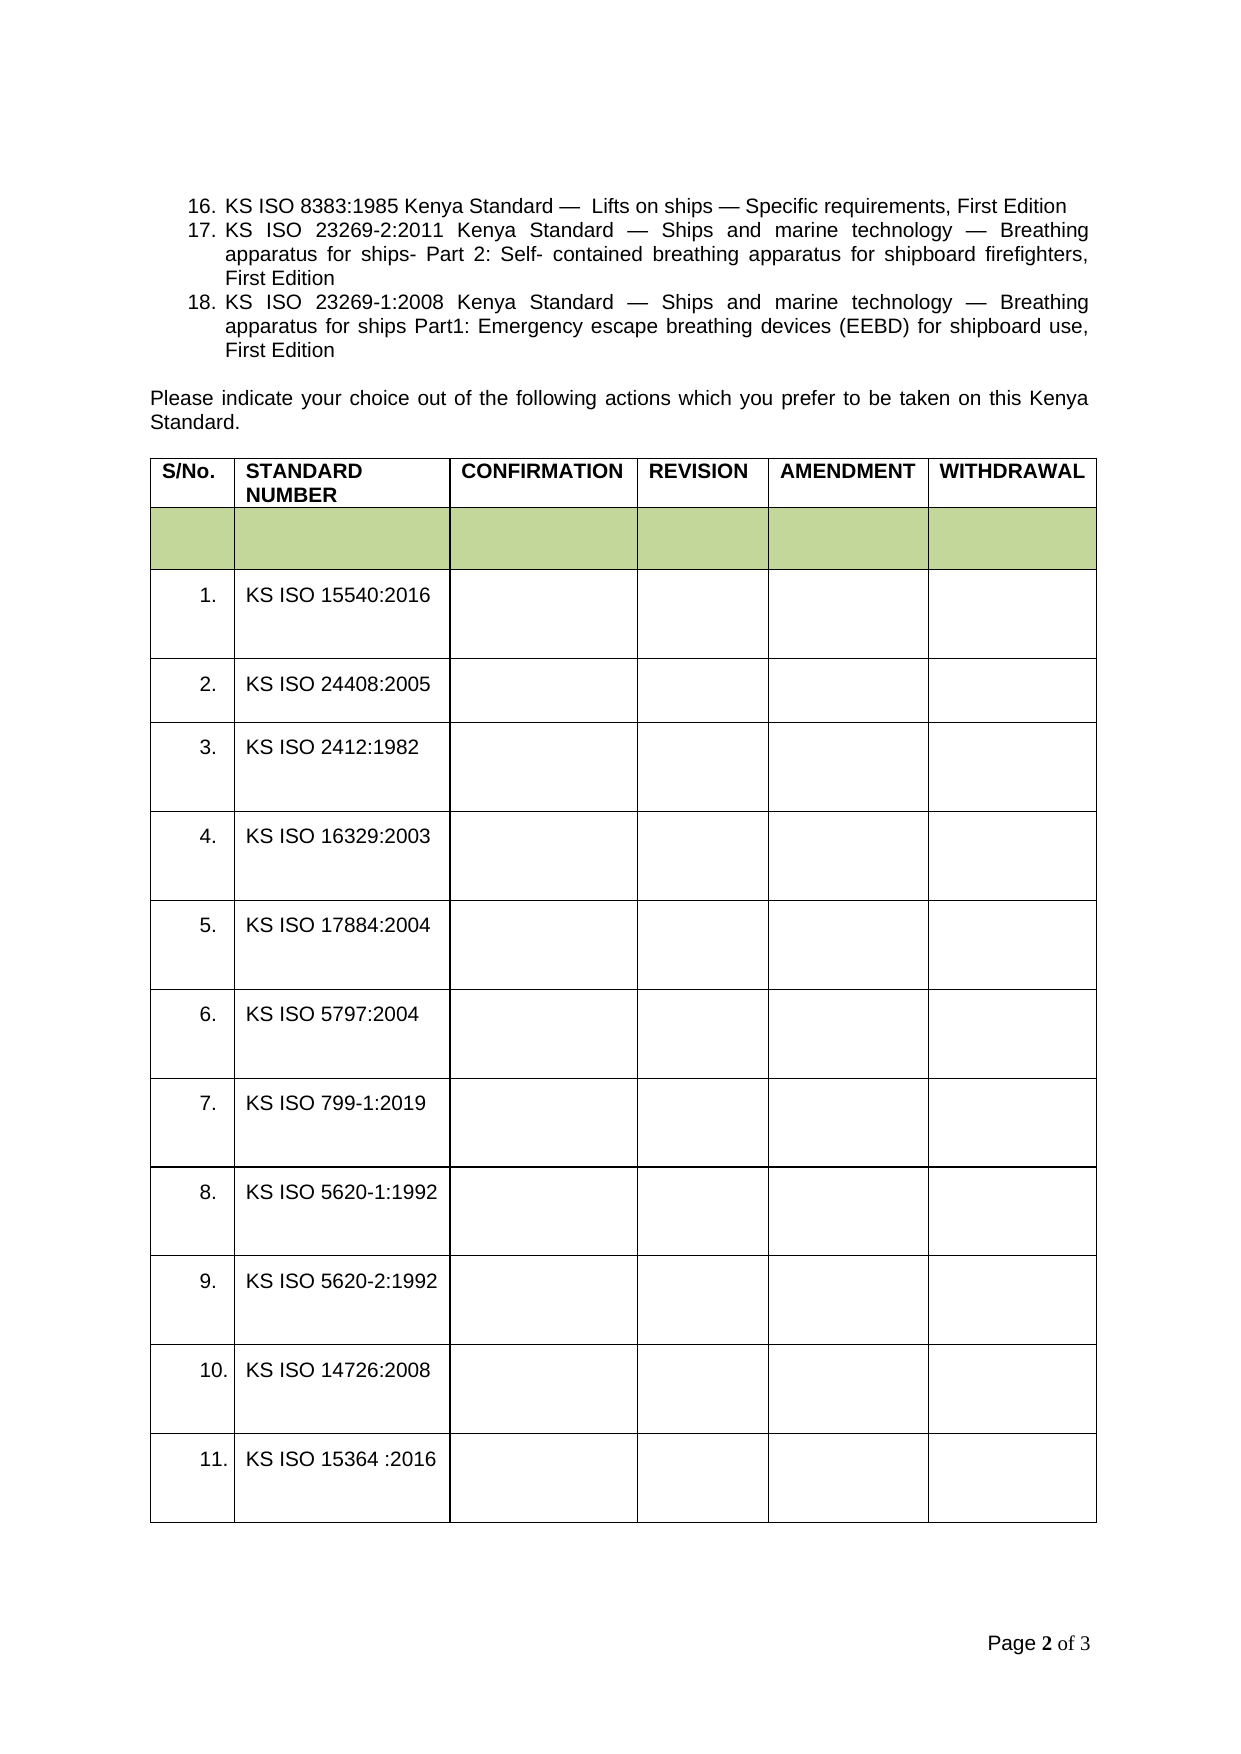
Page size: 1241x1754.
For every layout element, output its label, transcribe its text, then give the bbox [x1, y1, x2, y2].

table_cell [769, 1345, 928, 1433]
table_cell [769, 508, 928, 569]
table_cell KS ISO 16329:2003 [235, 812, 449, 899]
table_cell [929, 1079, 1096, 1166]
table_cell [638, 1434, 768, 1522]
table_cell [769, 812, 928, 899]
table_cell [151, 901, 234, 988]
list KS ISO 23269-1:2008 Kenya Standard — Ships and marine technology — Breathing apparatus for ships Part1: Emergency escape breathing devices (EEBD) for shipboard use, First Edition [187, 290, 1090, 362]
table_cell [769, 1079, 928, 1166]
table_cell [151, 1434, 234, 1522]
table_cell [451, 1256, 637, 1344]
table_cell [929, 570, 1096, 658]
table_cell [151, 1345, 234, 1433]
table_cell KS ISO 14726:2008 [235, 1345, 449, 1433]
table_cell [638, 723, 768, 811]
table_cell [769, 1168, 928, 1255]
table_cell [769, 901, 928, 988]
table_cell [151, 508, 234, 569]
table_cell [151, 1079, 234, 1166]
table_cell [151, 812, 234, 899]
table_cell [451, 1434, 637, 1522]
table_cell [638, 901, 768, 988]
table_cell [451, 659, 637, 722]
table_cell [929, 812, 1096, 899]
table_header AMENDMENT [769, 459, 928, 507]
table_header WITHDRAWAL [929, 459, 1096, 507]
table_cell KS ISO 17884:2004 [235, 901, 449, 988]
table_cell [638, 659, 768, 722]
table_cell [929, 723, 1096, 811]
table_cell KS ISO 5620-1:1992 [235, 1168, 449, 1255]
table_cell [151, 570, 234, 658]
table_cell KS ISO 5797:2004 [235, 990, 449, 1077]
table_cell [451, 812, 637, 899]
table_cell [769, 1256, 928, 1344]
table_cell KS ISO 15540:2016 [235, 570, 449, 658]
table_cell [638, 812, 768, 899]
table_cell [929, 1168, 1096, 1255]
table_cell [451, 1079, 637, 1166]
table_cell [929, 901, 1096, 988]
table_cell [638, 990, 768, 1077]
table_cell [769, 990, 928, 1077]
table_cell [929, 1256, 1096, 1344]
list KS ISO 23269-2:2011 Kenya Standard — Ships and marine technology — Breathing apparatus for ships- Part 2: Self- contained breathing apparatus for shipboard firefighters, First Edition [187, 218, 1090, 290]
table_cell [769, 723, 928, 811]
table_cell KS ISO 799-1:2019 [235, 1079, 449, 1166]
table_cell [151, 1256, 234, 1344]
table_cell [929, 1434, 1096, 1522]
list KS ISO 8383:1985 Kenya Standard — Lifts on ships — Specific requirements, First Edition [187, 194, 1090, 218]
table_cell [451, 570, 637, 658]
table_cell [769, 1434, 928, 1522]
table_cell [929, 1345, 1096, 1433]
text Please indicate your choice out of the following actions which you prefer to be taken on this Kenya Standard. [150, 386, 1090, 434]
table_cell [235, 508, 449, 569]
table_cell [638, 1079, 768, 1166]
table_header STANDARD NUMBER [235, 459, 449, 507]
table_cell [451, 901, 637, 988]
table_cell [929, 659, 1096, 722]
table_cell [151, 990, 234, 1077]
table_cell [638, 1345, 768, 1433]
table_cell [151, 1168, 234, 1255]
table_cell [638, 508, 768, 569]
table_cell [769, 659, 928, 722]
table_cell [451, 1168, 637, 1255]
table_cell KS ISO 5620-2:1992 [235, 1256, 449, 1344]
table_cell [769, 570, 928, 658]
table_cell [451, 723, 637, 811]
table_cell [929, 508, 1096, 569]
table_cell [451, 508, 637, 569]
table_header CONFIRMATION [451, 459, 637, 507]
table_header S/No. [151, 459, 234, 507]
table_header REVISION [638, 459, 768, 507]
table_cell [451, 1345, 637, 1433]
table_cell [638, 1168, 768, 1255]
table_cell KS ISO 2412:1982 [235, 723, 449, 811]
table_cell [638, 570, 768, 658]
table_cell [151, 723, 234, 811]
table_cell [929, 990, 1096, 1077]
table_cell [451, 990, 637, 1077]
table_cell KS ISO 24408:2005 [235, 659, 449, 722]
table_cell [638, 1256, 768, 1344]
table_cell KS ISO 15364 :2016 [235, 1434, 449, 1522]
table_cell [151, 659, 234, 722]
